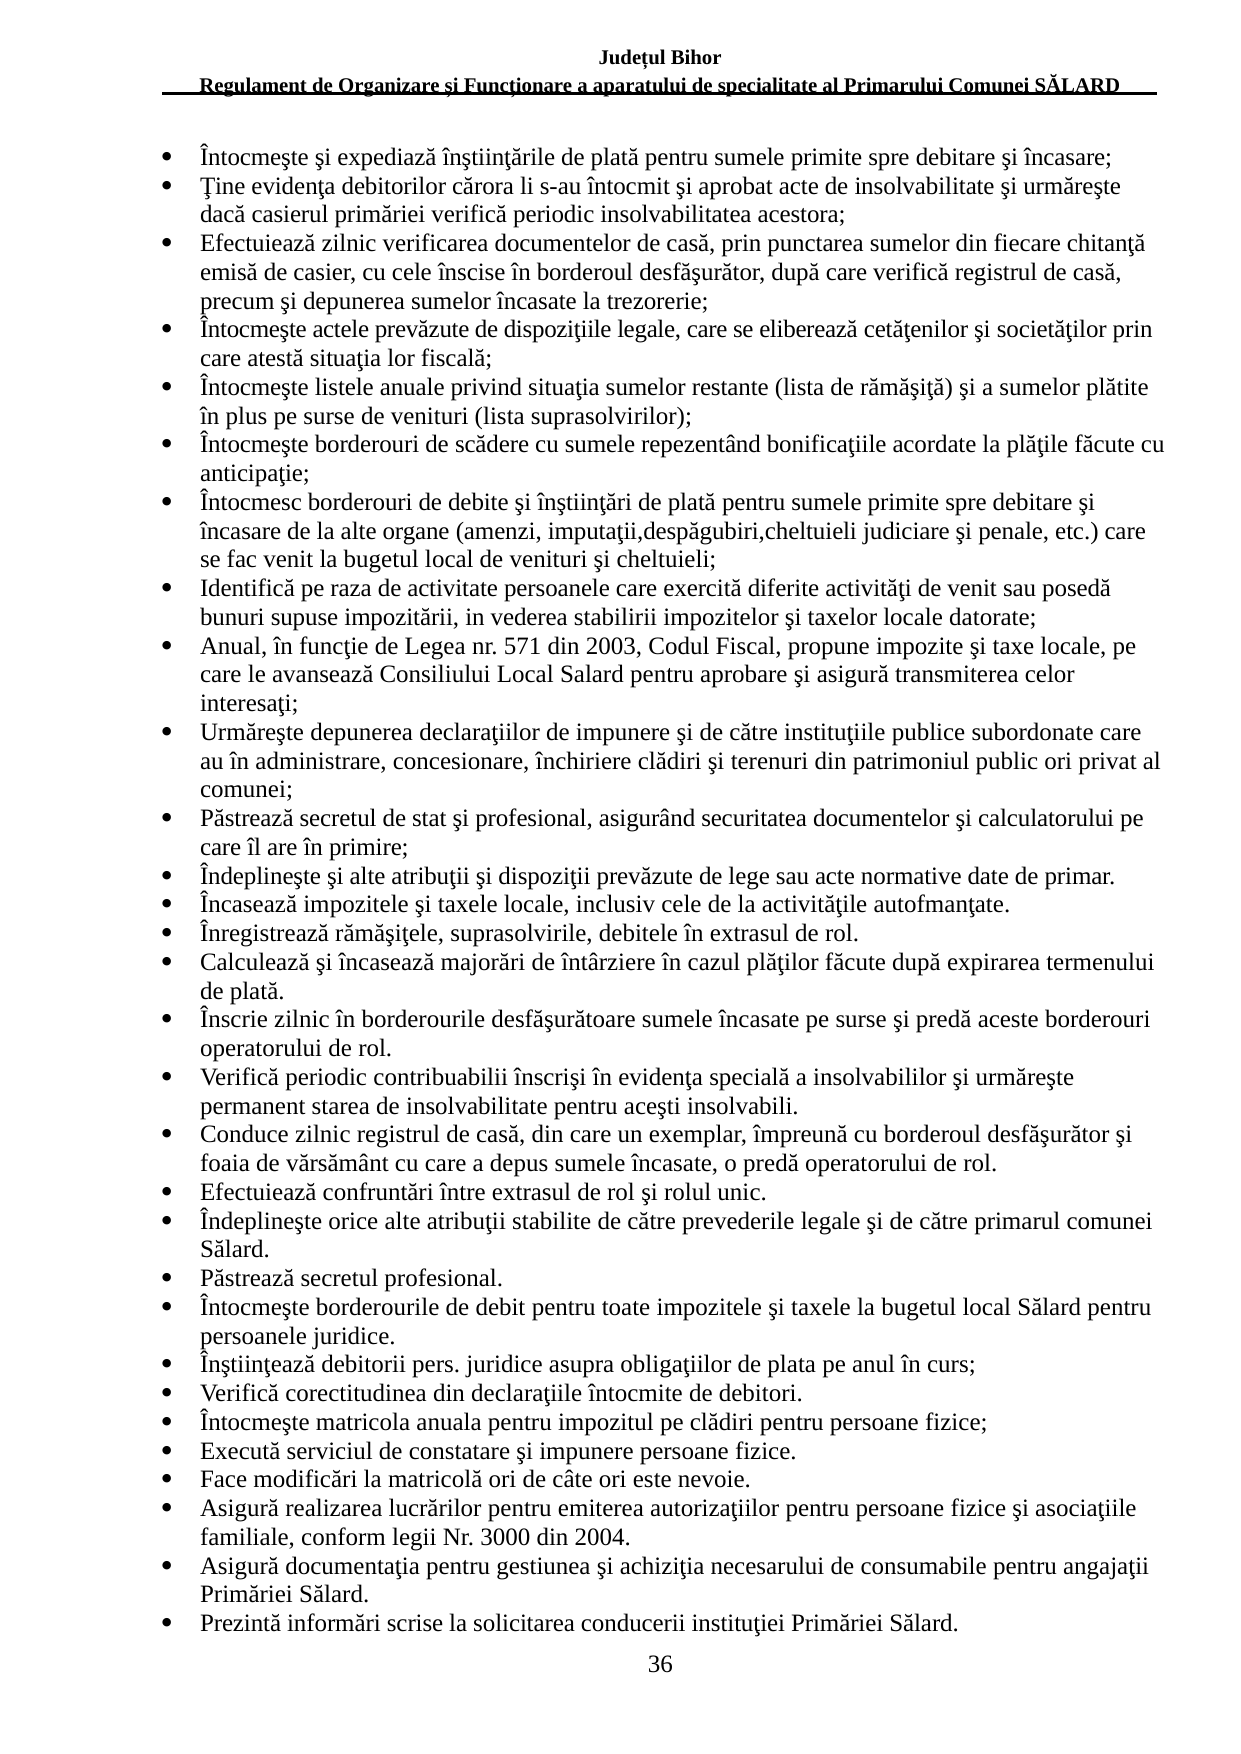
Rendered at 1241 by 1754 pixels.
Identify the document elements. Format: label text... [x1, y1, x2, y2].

list Înştiinţează debitorii pers. juridice asupra obligaţiilor de plata pe anul în curs; [162, 1349, 1165, 1378]
list Conduce zilnic registrul de casă, din care un exemplar, împreună cu borderoul desfăşurător şi foaia de vărsământ cu care a depus sumele încasate, o predă operatorului de rol. [162, 1119, 1165, 1177]
list Încasează impozitele şi taxele locale, inclusiv cele de la activităţile autofmanţate. [162, 889, 1165, 918]
list Ţine evidenţa debitorilor cărora li s-au întocmit şi aprobat acte de insolvabilitate şi urmăreşte dacă casierul primăriei verifică periodic insolvabilitatea acestora; [162, 171, 1165, 228]
list Verifică corectitudinea din declaraţiile întocmite de debitori. [162, 1378, 1165, 1407]
list Păstrează secretul de stat şi profesional, asigurând securitatea documentelor şi calculatorului pe care îl are în primire; [162, 803, 1165, 861]
list Anual, în funcţie de Legea nr. 571 din 2003, Codul Fiscal, propune impozite şi taxe locale, pe care le avansează Consiliului Local Salard pentru aprobare şi asigură transmiterea celor interesaţi; [162, 631, 1165, 717]
list Întocmesc borderouri de debite şi înştiinţări de plată pentru sumele primite spre debitare şi încasare de la alte organe (amenzi, imputaţii,despăgubiri,cheltuieli judiciare şi penale, etc.) care se fac venit la bugetul local de venituri şi cheltuieli; [162, 487, 1165, 573]
list Întocmeşte borderourile de debit pentru toate impozitele şi taxele la bugetul local Sălard pentru persoanele juridice. [162, 1292, 1165, 1349]
list Întocmeşte borderouri de scădere cu sumele repezentând bonificaţiile acordate la plăţile făcute cu anticipaţie; [162, 429, 1165, 487]
list Urmăreşte depunerea declaraţiilor de impunere şi de către instituţiile publice subordonate care au în administrare, concesionare, închiriere clădiri şi terenuri din patrimoniul public ori privat al comunei; [162, 717, 1165, 803]
list Asigură realizarea lucrărilor pentru emiterea autorizaţiilor pentru persoane fizice şi asociaţiile familiale, conform legii Nr. 3000 din 2004. [162, 1493, 1165, 1551]
list Întocmeşte matricola anuala pentru impozitul pe clădiri pentru persoane fizice; [162, 1407, 1165, 1436]
list Efectuiează zilnic verificarea documentelor de casă, prin punctarea sumelor din fiecare chitanţă emisă de casier, cu cele înscise în borderoul desfăşurător, după care verifică registrul de casă, precum şi depunerea sumelor încasate la trezorerie; [162, 228, 1165, 314]
list Întocmeşte listele anuale privind situaţia sumelor restante (lista de rămăşiţă) şi a sumelor plătite în plus pe surse de venituri (lista suprasolvirilor); [162, 372, 1165, 429]
list Întocmeşte actele prevăzute de dispoziţiile legale, care se eliberează cetăţenilor şi societăţilor prin care atestă situaţia lor fiscală; [162, 314, 1165, 372]
list Îndeplineşte şi alte atribuţii şi dispoziţii prevăzute de lege sau acte normative date de primar. [162, 861, 1165, 889]
list Înscrie zilnic în borderourile desfăşurătoare sumele încasate pe surse şi predă aceste borderouri operatorului de rol. [162, 1004, 1165, 1062]
list Asigură documentaţia pentru gestiunea şi achiziţia necesarului de consumabile pentru angajaţii Primăriei Sălard. [162, 1551, 1165, 1608]
list Execută serviciul de constatare şi impunere persoane fizice. [162, 1436, 1165, 1464]
list Înregistrează rămăşiţele, suprasolvirile, debitele în extrasul de rol. [162, 918, 1165, 947]
list Prezintă informări scrise la solicitarea conducerii instituţiei Primăriei Sălard. [162, 1608, 1165, 1637]
list Calculează şi încasează majorări de întârziere în cazul plăţilor făcute după expirarea termenului de plată. [162, 947, 1165, 1004]
list Verifică periodic contribuabilii înscrişi în evidenţa specială a insolvabililor şi urmăreşte permanent starea de insolvabilitate pentru aceşti insolvabili. [162, 1062, 1165, 1119]
list Păstrează secretul profesional. [162, 1263, 1165, 1292]
list Îndeplineşte orice alte atribuţii stabilite de către prevederile legale şi de către primarul comunei Sălard. [162, 1206, 1165, 1263]
list Efectuiează confruntări între extrasul de rol şi rolul unic. [162, 1177, 1165, 1206]
list Identifică pe raza de activitate persoanele care exercită diferite activităţi de venit sau posedă bunuri supuse impozitării, in vederea stabilirii impozitelor şi taxelor locale datorate; [162, 573, 1165, 631]
list Face modificări la matricolă ori de câte ori este nevoie. [162, 1464, 1165, 1493]
list Întocmeşte şi expediază înştiinţările de plată pentru sumele primite spre debitare şi încasare; [162, 142, 1165, 170]
